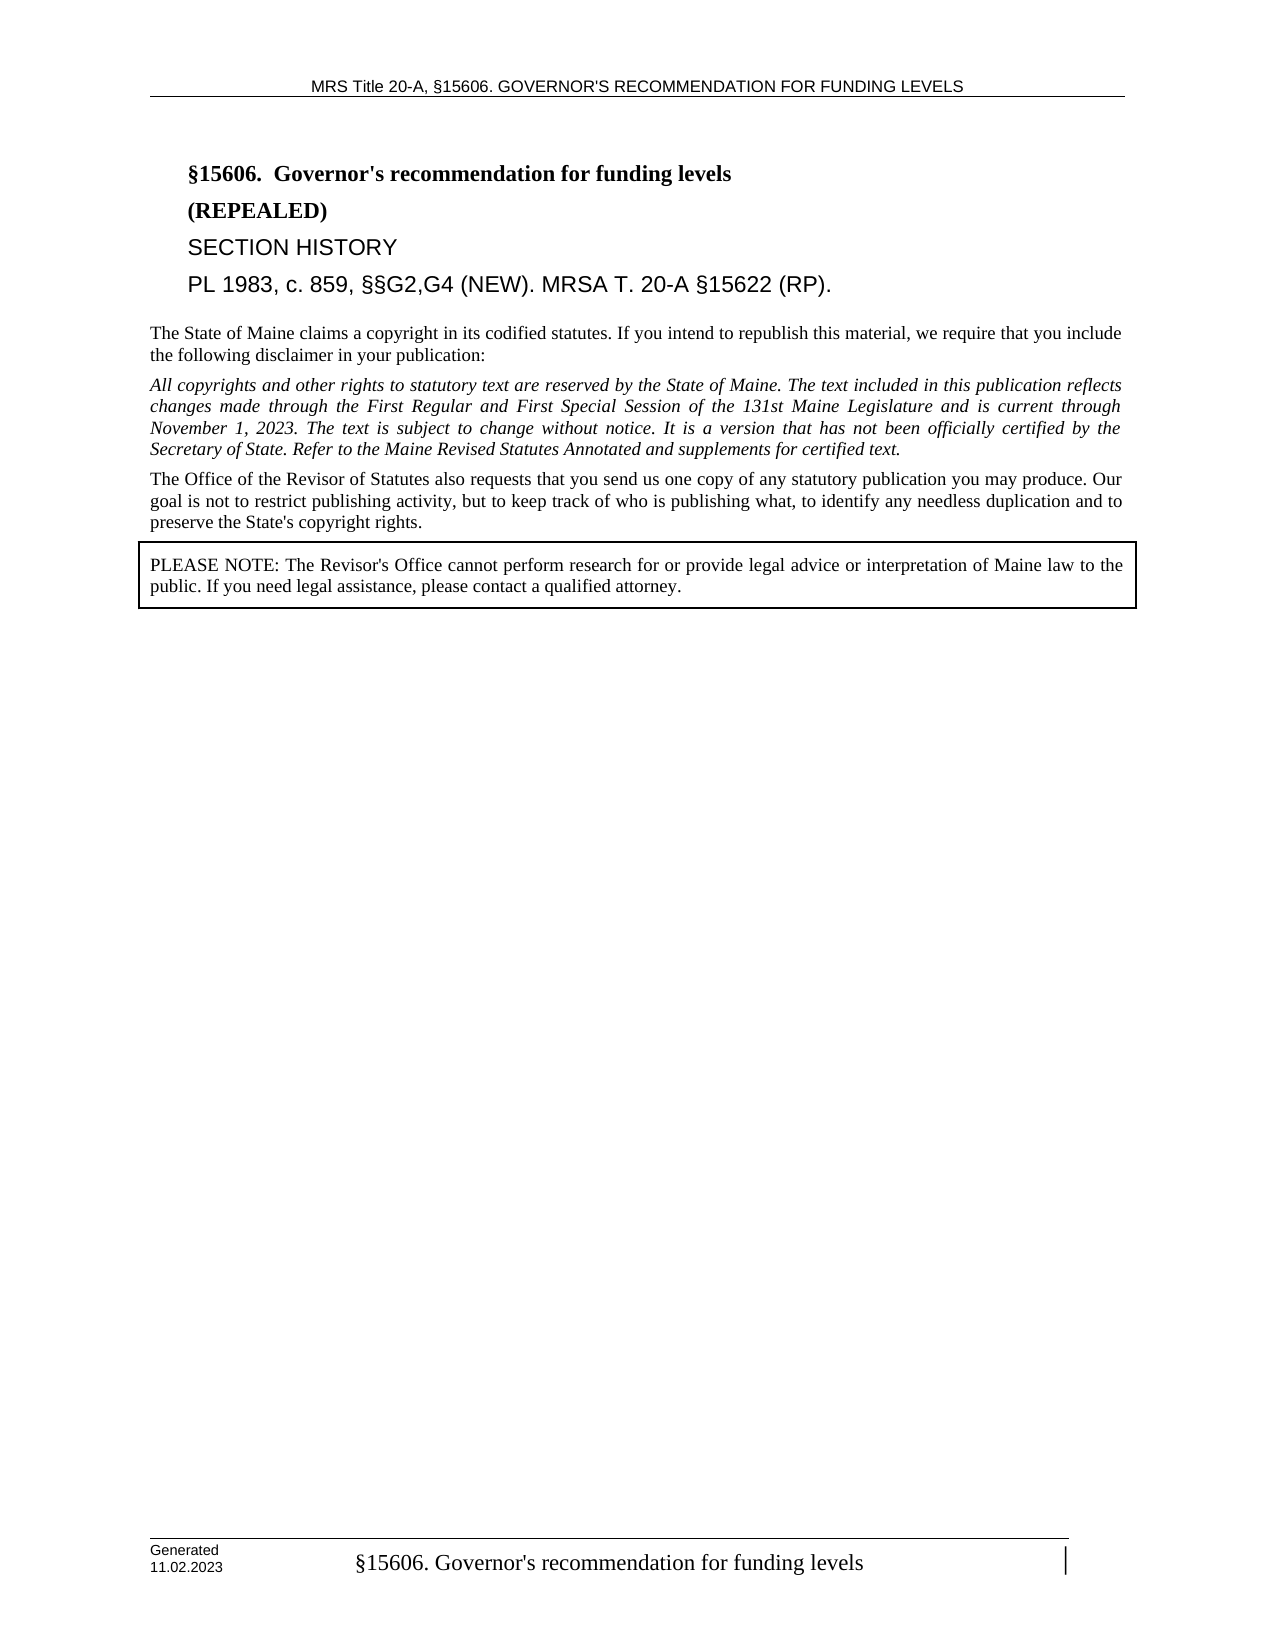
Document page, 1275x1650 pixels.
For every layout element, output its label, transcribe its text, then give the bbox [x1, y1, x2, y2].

text The Office of the Revisor of Statutes also requests that you send us one copy of any statutory publication you may produce. Our goal is not to restrict publishing activity, but to keep track of who is publishing what, to identify any needless duplication and to preserve the State's copyright rights. [150, 468, 1125, 533]
text PL 1983, c. 859, §§G2,G4 (NEW). MRSA T. 20-A §15622 (RP). [187, 271, 1125, 297]
text PLEASE NOTE: The Revisor's Office cannot perform research for or provide legal advice or interpretation of Maine law to the public. If you need legal assistance, please contact a qualified attorney. [140, 543, 1135, 607]
text §15606. Governor's recommendation for funding levels [187, 160, 1125, 187]
text All copyrights and other rights to statutory text are reserved by the State of Maine. The text included in this publication reflects changes made through the First Regular and First Special Session of the 131st Maine Legislature and is current through November 1, 2023 . The text is subject to change without notice. It is a version that has not been officially certified by the Secretary of State. Refer to the Maine Revised Statutes Annotated and supplements for certified text. [150, 373, 1125, 460]
text The State of Maine claims a copyright in its codified statutes. If you intend to republish this material, we require that you include the following disclaimer in your publication: [150, 322, 1125, 365]
text SECTION HISTORY [187, 234, 1125, 260]
text (REPEALED) [187, 197, 1125, 223]
